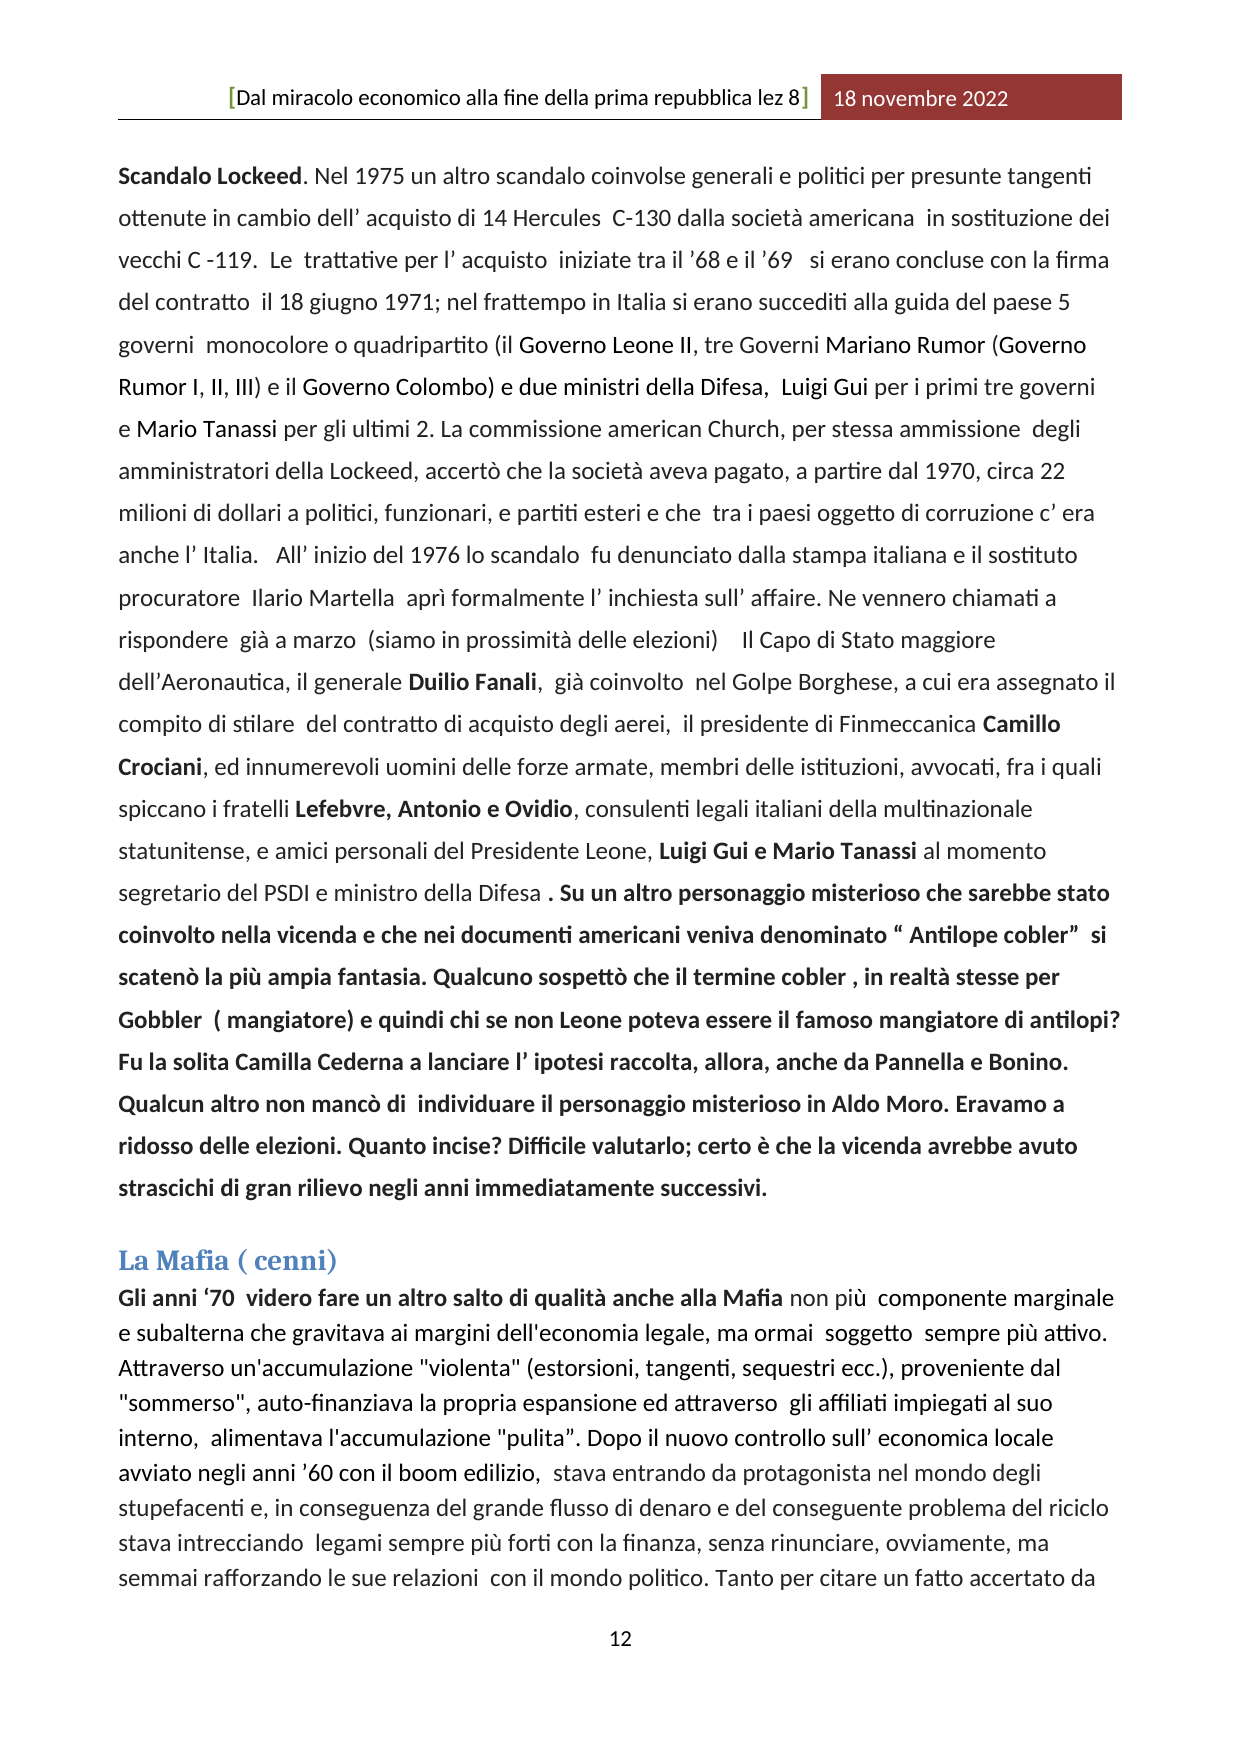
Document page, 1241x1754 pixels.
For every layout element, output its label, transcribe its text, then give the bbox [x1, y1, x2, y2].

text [118, 1282, 1122, 1593]
subtitle La Mafia ( cenni) [118, 1244, 1122, 1277]
text Scandalo Lockeed. Nel 1975 un altro scandalo coinvolse generali e politici per presunte tangenti ottenute in cambio dell’ acquisto di 14 Hercules C-130 dalla società americana in sostituzione dei vecchi C -119. Le trattative per l’ acquisto iniziate tra il ’68 e il ’69 si erano concluse con la firma del contratto il 18 giugno 1971; nel frattempo in Italia si erano succediti alla guida del paese 5 governi monocolore o quadripartito (il Governo Leone II, tre Governi Mariano Rumor (Governo Rumor I, II, III) e il Governo Colombo) e due ministri della Difesa, Luigi Gui per i primi tre governi e Mario Tanassi per gli ultimi 2. La commissione american Church, per stessa ammissione degli amministratori della Lockeed, accertò che la società aveva pagato, a partire dal 1970, circa 22 milioni di dollari a politici, funzionari, e partiti esteri e che tra i paesi oggetto di corruzione c’ era anche l’ Italia. All’ inizio del 1976 lo scandalo fu denunciato dalla stampa italiana e il sostituto procuratore Ilario Martella aprì formalmente l’ inchiesta sull’ affaire. Ne vennero chiamati a rispondere già a marzo (siamo in prossimità delle elezioni) Il Capo di Stato maggiore dell’Aeronautica, il generale Duilio Fanali, già coinvolto nel Golpe Borghese, a cui era assegnato il compito di stilare del contratto di acquisto degli aerei, il presidente di Finmeccanica Camillo Crociani, ed innumerevoli uomini delle forze armate, membri delle istituzioni, avvocati, fra i quali spiccano i fratelli Lefebvre, Antonio e Ovidio, consulenti legali italiani della multinazionale statunitense, e amici personali del Presidente Leone, Luigi Gui e Mario Tanassi al momento segretario del PSDI e ministro della Difesa . Su un altro personaggio misterioso che sarebbe stato coinvolto nella vicenda e che nei documenti americani veniva denominato “ Antilope cobler” si scatenò la più ampia fantasia. Qualcuno sospettò che il termine cobler , in realtà stesse per Gobbler ( mangiatore) e quindi chi se non Leone poteva essere il famoso mangiatore di antilopi? Fu la solita Camilla Cederna a lanciare l’ ipotesi raccolta, allora, anche da Pannella e Bonino. Qualcun altro non mancò di individuare il personaggio misterioso in Aldo Moro. Eravamo a ridosso delle elezioni. Quanto incise? Difficile valutarlo; certo è che la vicenda avrebbe avuto strascichi di gran rilievo negli anni immediatamente successivi. [118, 148, 1122, 1203]
